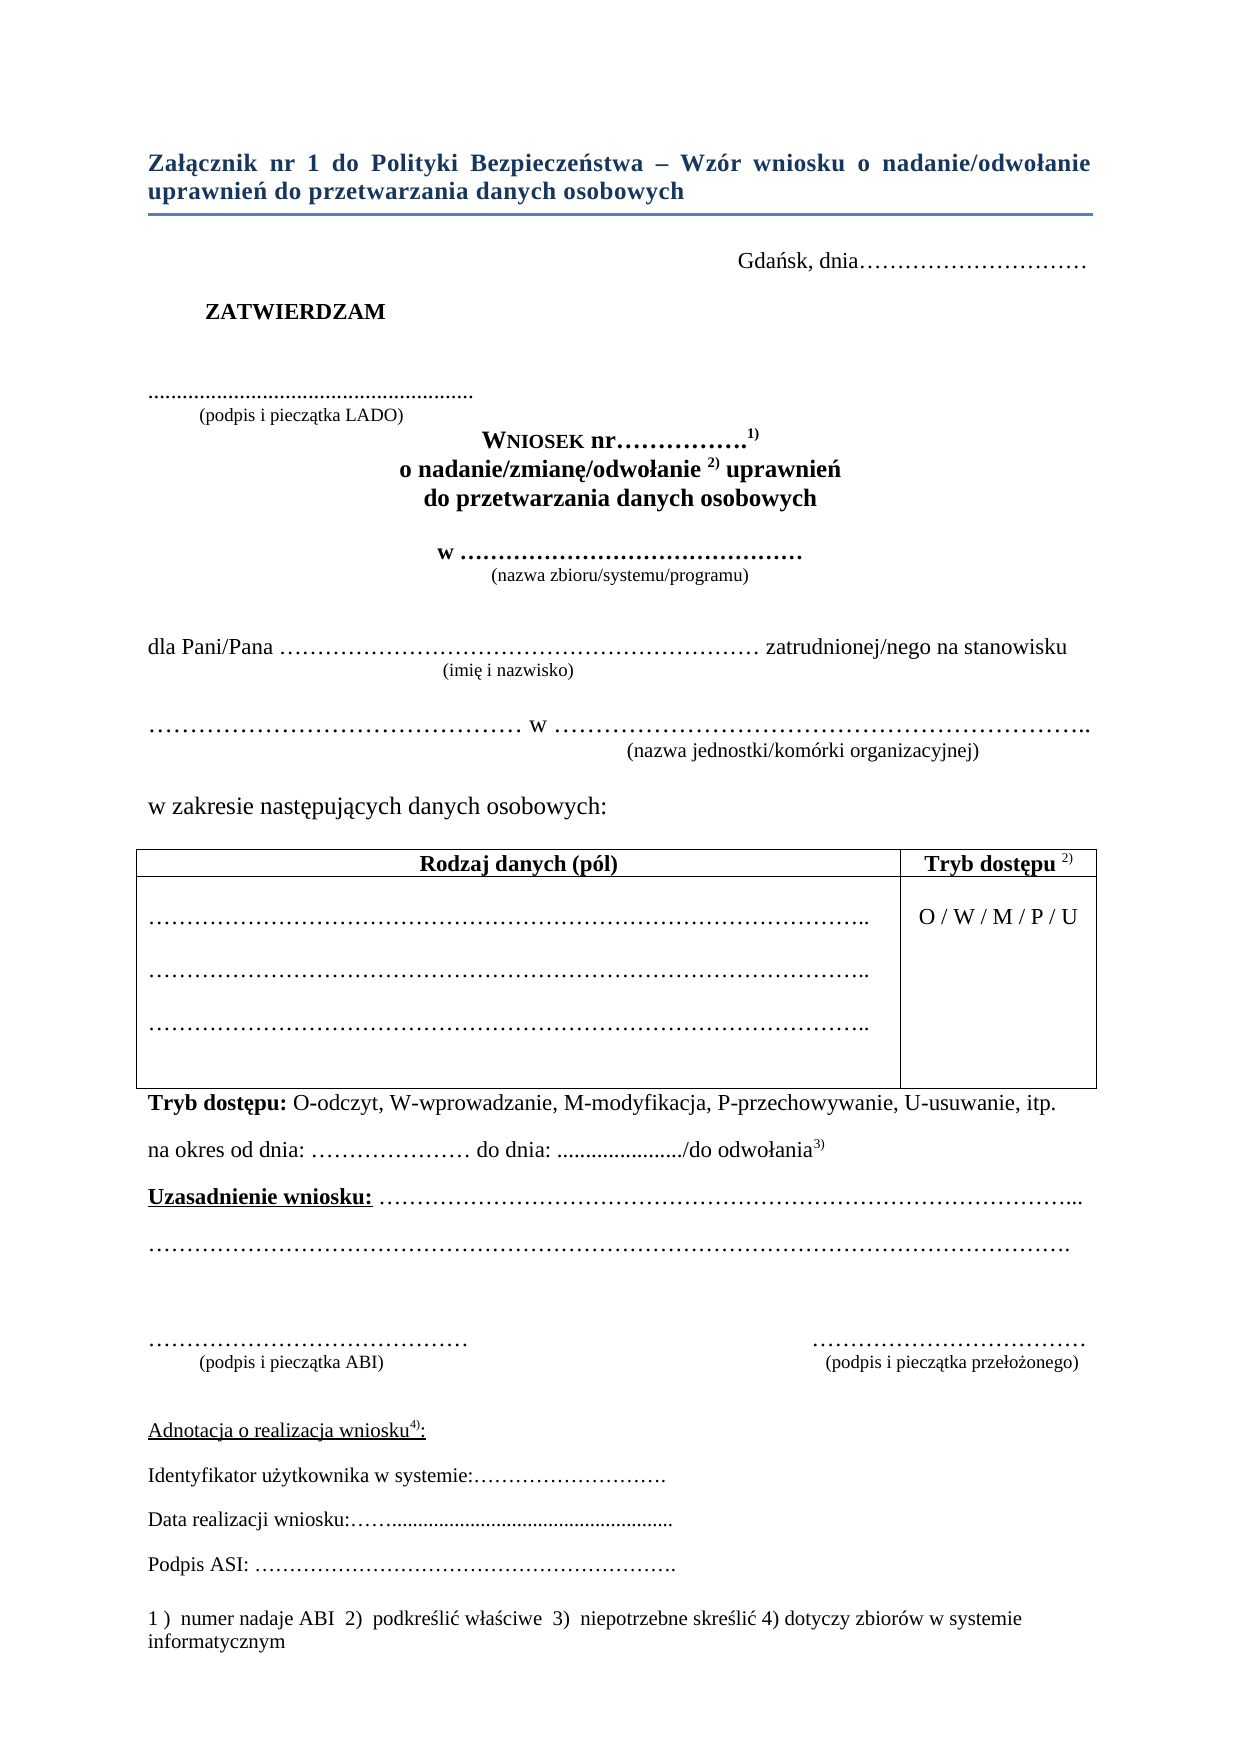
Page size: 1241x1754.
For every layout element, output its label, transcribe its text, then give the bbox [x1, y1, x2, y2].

text w ……………………………………… [148, 538, 1093, 564]
text Podpis ASI: ……………………………………………………. [148, 1552, 1093, 1576]
text ……………………………………… w ……………………………………………………….. [148, 709, 1093, 738]
table_cell O / W / M / P / U [901, 877, 1096, 1088]
title Załącznik nr 1 do Polityki Bezpieczeństwa – Wzór wniosku o nadanie/odwołanie uprawnień do przetwarzania danych osobowych [148, 148, 1093, 213]
text w zakresie następujących danych osobowych: [148, 791, 1093, 820]
text na okres od dnia: ………………… do dnia: ....................../do odwołania3) [148, 1136, 1093, 1162]
table_cell ………………………………………………………………………………….. ………………………………………………………………………………….. ………………………………………………………………………………….. [137, 877, 900, 1088]
text …………………………………… ……………………………… [148, 1325, 1093, 1351]
text (podpis i pieczątka LADO) [148, 403, 1093, 425]
text (podpis i pieczątka ABI) (podpis i pieczątka przełożonego) [148, 1351, 1093, 1373]
text Gdańsk, dnia………………………… [148, 247, 1093, 273]
text …………………………………………………………………………………………………………. [148, 1230, 1093, 1257]
text Data realizacji wniosku:……...................................................... [148, 1507, 1093, 1531]
text (nazwa zbioru/systemu/programu) [148, 564, 1093, 586]
text (nazwa jednostki/komórki organizacyjnej) [148, 738, 1093, 762]
text do przetwarzania danych osobowych [148, 483, 1093, 511]
text Wniosek nr…………….1) [148, 425, 1093, 454]
text ZATWIERDZAM [148, 298, 1093, 324]
text o nadanie/zmianę/odwołanie 2) uprawnień [148, 454, 1093, 483]
text Identyfikator użytkownika w systemie:………………………. [148, 1462, 1093, 1487]
text (imię i nazwisko) [148, 659, 1093, 681]
text Uzasadnienie wniosku: ………………………………………………………………………………... [148, 1183, 1093, 1209]
text Tryb dostępu: O-odczyt, W-wprowadzanie, M-modyfikacja, P-przechowywanie, U-usuwanie, itp. [148, 1089, 1093, 1115]
text Adnotacja o realizacja wniosku4): [148, 1418, 1093, 1442]
text ......................................................... [148, 377, 1093, 403]
table_header Tryb dostępu 2) [901, 850, 1096, 876]
table_header Rodzaj danych (pól) [137, 850, 900, 876]
text dla Pani/Pana ……………………………………………………… zatrudnionej/nego na stanowisku [148, 633, 1093, 659]
